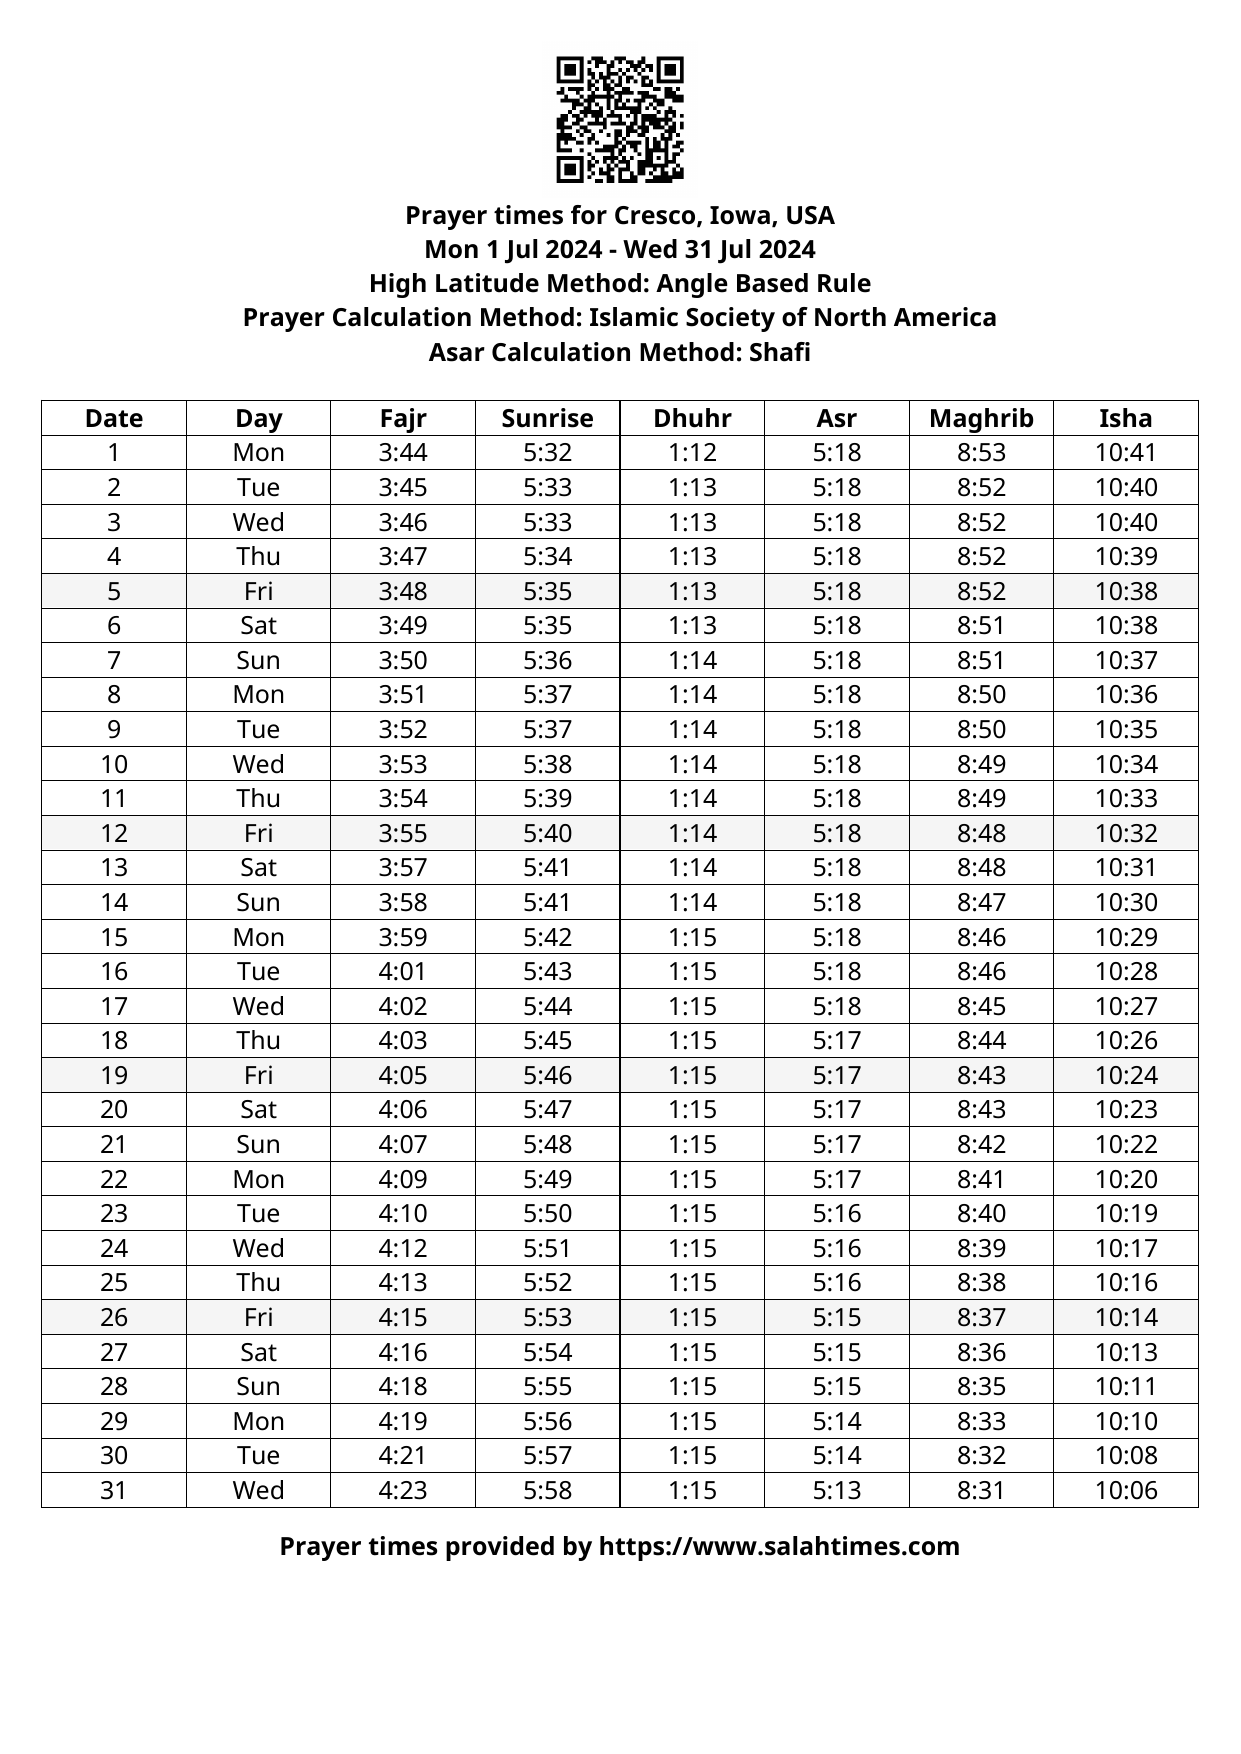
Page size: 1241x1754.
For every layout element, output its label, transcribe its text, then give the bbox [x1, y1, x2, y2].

table_cell 8:49 [910, 781, 1053, 815]
table_cell 5:18 [765, 712, 909, 746]
table_cell 8:53 [910, 436, 1053, 469]
table_cell 5:54 [476, 1335, 619, 1368]
table_cell 1:14 [621, 747, 764, 780]
table_cell 5:34 [476, 539, 619, 573]
table_cell 5:18 [765, 436, 909, 469]
table_cell 10:20 [1054, 1162, 1198, 1195]
table_cell 5:17 [765, 1162, 909, 1195]
table_cell 5:18 [765, 609, 909, 642]
text High Latitude Method: Angle Based Rule [42, 266, 1198, 300]
table_cell 5:17 [765, 1024, 909, 1057]
table_cell Fri [187, 1058, 330, 1092]
table_cell 8:35 [910, 1369, 1053, 1403]
table_cell 10:34 [1054, 747, 1198, 780]
table_cell Fri [187, 574, 330, 607]
table_cell 1:14 [621, 885, 764, 919]
table_cell 5:51 [476, 1231, 619, 1264]
table_cell 10:38 [1054, 609, 1198, 642]
table_cell 4:12 [331, 1231, 475, 1264]
table_cell 1:15 [621, 1439, 764, 1472]
table_cell 5:50 [476, 1196, 619, 1230]
table_cell 5:18 [765, 851, 909, 884]
table_cell 7 [42, 643, 186, 677]
table_cell 1:15 [621, 1127, 764, 1161]
table_cell 8:31 [910, 1473, 1053, 1507]
table_cell 5:18 [765, 989, 909, 1022]
table_cell 3:45 [331, 470, 475, 504]
table_cell 1:15 [621, 1024, 764, 1057]
table_cell 3:49 [331, 609, 475, 642]
table_cell 5:17 [765, 1127, 909, 1161]
table_cell 4 [42, 539, 186, 573]
table_cell 1:15 [621, 1093, 764, 1126]
table_cell 8:52 [910, 505, 1053, 538]
table_cell 8:37 [910, 1300, 1053, 1334]
table_cell 5:16 [765, 1196, 909, 1230]
table_cell 1:13 [621, 505, 764, 538]
table_cell Sat [187, 609, 330, 642]
table_cell 10:11 [1054, 1369, 1198, 1403]
table_cell Fri [187, 816, 330, 849]
table_cell 3:50 [331, 643, 475, 677]
table_cell 5:35 [476, 609, 619, 642]
table_header Dhuhr [621, 401, 764, 434]
table_cell 1:13 [621, 470, 764, 504]
table_cell 25 [42, 1266, 186, 1299]
table_cell 3:54 [331, 781, 475, 815]
table_cell 5:45 [476, 1024, 619, 1057]
table_cell 10:35 [1054, 712, 1198, 746]
table_cell 1:15 [621, 1369, 764, 1403]
table_cell 8:41 [910, 1162, 1053, 1195]
table_cell 10:37 [1054, 643, 1198, 677]
table_cell 1:14 [621, 712, 764, 746]
table_cell 10:30 [1054, 885, 1198, 919]
table_cell 10:17 [1054, 1231, 1198, 1264]
table_cell 5:40 [476, 816, 619, 849]
table_cell 10:31 [1054, 851, 1198, 884]
table_cell 10:40 [1054, 470, 1198, 504]
table_cell 5:33 [476, 470, 619, 504]
table_cell 10 [42, 747, 186, 780]
table_cell Mon [187, 436, 330, 469]
table_cell 4:03 [331, 1024, 475, 1057]
table_cell Tue [187, 1439, 330, 1472]
table_cell Wed [187, 1473, 330, 1507]
text Mon 1 Jul 2024 - Wed 31 Jul 2024 [42, 232, 1198, 266]
table_cell 8:33 [910, 1404, 1053, 1437]
table_cell 12 [42, 816, 186, 849]
table_cell 5:18 [765, 470, 909, 504]
table_cell 4:02 [331, 989, 475, 1022]
table_cell 5:38 [476, 747, 619, 780]
table_cell 5:18 [765, 747, 909, 780]
table_cell 8:47 [910, 885, 1053, 919]
table_cell 10:22 [1054, 1127, 1198, 1161]
table_cell 3:59 [331, 920, 475, 953]
table_cell 4:19 [331, 1404, 475, 1437]
table_cell 5:32 [476, 436, 619, 469]
table_cell 5:18 [765, 920, 909, 953]
table_cell 16 [42, 954, 186, 988]
table_cell 4:23 [331, 1473, 475, 1507]
table_cell 5:39 [476, 781, 619, 815]
table_cell 10:27 [1054, 989, 1198, 1022]
table_cell 10:24 [1054, 1058, 1198, 1092]
table_cell 24 [42, 1231, 186, 1264]
table_cell 1:13 [621, 609, 764, 642]
table_cell Tue [187, 1196, 330, 1230]
table_cell 1:15 [621, 1404, 764, 1437]
table_cell 3:44 [331, 436, 475, 469]
table_cell 5:56 [476, 1404, 619, 1437]
table_header Asr [765, 401, 909, 434]
table_cell 5:58 [476, 1473, 619, 1507]
table_cell 8:52 [910, 539, 1053, 573]
table_cell 10:06 [1054, 1473, 1198, 1507]
table_cell 15 [42, 920, 186, 953]
table_cell 1:15 [621, 954, 764, 988]
table_cell 3:47 [331, 539, 475, 573]
table_cell 11 [42, 781, 186, 815]
table_cell 5:53 [476, 1300, 619, 1334]
table_cell 8:38 [910, 1266, 1053, 1299]
table_header Isha [1054, 401, 1198, 434]
table_cell Tue [187, 712, 330, 746]
table_cell 3:46 [331, 505, 475, 538]
table_cell 8:43 [910, 1058, 1053, 1092]
table_cell 5:47 [476, 1093, 619, 1126]
table_cell 5:18 [765, 505, 909, 538]
picture [542, 41, 699, 198]
table_cell Wed [187, 747, 330, 780]
table_cell 21 [42, 1127, 186, 1161]
table_cell 5:48 [476, 1127, 619, 1161]
table_cell 5:37 [476, 712, 619, 746]
table_cell 4:06 [331, 1093, 475, 1126]
table_cell 8:48 [910, 851, 1053, 884]
table_cell 5:18 [765, 781, 909, 815]
table_cell Thu [187, 781, 330, 815]
table_cell 1:15 [621, 1196, 764, 1230]
table_cell 8:40 [910, 1196, 1053, 1230]
table_cell 8:50 [910, 712, 1053, 746]
table_cell 23 [42, 1196, 186, 1230]
table_cell 10:10 [1054, 1404, 1198, 1437]
table_cell 4:18 [331, 1369, 475, 1403]
table_cell 1:15 [621, 1231, 764, 1264]
table_cell 3:51 [331, 678, 475, 711]
table_cell 26 [42, 1300, 186, 1334]
table_cell 10:28 [1054, 954, 1198, 988]
table_cell Tue [187, 470, 330, 504]
table_cell 1:15 [621, 1266, 764, 1299]
table_cell 10:26 [1054, 1024, 1198, 1057]
table_cell 3:55 [331, 816, 475, 849]
table_cell Thu [187, 539, 330, 573]
table_cell 8:50 [910, 678, 1053, 711]
table_cell 29 [42, 1404, 186, 1437]
table_cell 8:39 [910, 1231, 1053, 1264]
table_cell 17 [42, 989, 186, 1022]
table_cell 1:12 [621, 436, 764, 469]
table_cell 8:32 [910, 1439, 1053, 1472]
table_cell 1:15 [621, 1058, 764, 1092]
table_cell 8:52 [910, 470, 1053, 504]
table_cell 5:14 [765, 1439, 909, 1472]
table_cell 8:52 [910, 574, 1053, 607]
table_cell 10:33 [1054, 781, 1198, 815]
table_header Fajr [331, 401, 475, 434]
table_cell 5:52 [476, 1266, 619, 1299]
table_cell 8:42 [910, 1127, 1053, 1161]
table_cell 5:18 [765, 954, 909, 988]
table_cell 5:36 [476, 643, 619, 677]
table_cell 28 [42, 1369, 186, 1403]
table_cell 5:18 [765, 816, 909, 849]
table_cell 1:14 [621, 643, 764, 677]
table_cell 1:14 [621, 678, 764, 711]
table_cell 1:13 [621, 539, 764, 573]
table_cell Sat [187, 851, 330, 884]
table_cell 1:15 [621, 1162, 764, 1195]
table_cell 3:53 [331, 747, 475, 780]
table_cell 5:18 [765, 574, 909, 607]
table_cell 3 [42, 505, 186, 538]
table_cell 3:57 [331, 851, 475, 884]
table_cell 1:15 [621, 1300, 764, 1334]
table_cell 1:15 [621, 1473, 764, 1507]
table_cell 3:52 [331, 712, 475, 746]
text Prayer times for Cresco, Iowa, USA [42, 198, 1198, 232]
table_cell 8 [42, 678, 186, 711]
table_cell Sun [187, 1369, 330, 1403]
table_cell 10:14 [1054, 1300, 1198, 1334]
table_cell 4:13 [331, 1266, 475, 1299]
table_cell 8:49 [910, 747, 1053, 780]
table_cell 5:33 [476, 505, 619, 538]
table_cell 5:18 [765, 539, 909, 573]
table_cell Thu [187, 1266, 330, 1299]
table_cell Sun [187, 643, 330, 677]
table_cell 5:55 [476, 1369, 619, 1403]
table_cell 10:23 [1054, 1093, 1198, 1126]
table_cell 5:15 [765, 1300, 909, 1334]
table_cell 5:37 [476, 678, 619, 711]
table_cell Sat [187, 1335, 330, 1368]
table_cell Wed [187, 989, 330, 1022]
table_cell 13 [42, 851, 186, 884]
table_cell 31 [42, 1473, 186, 1507]
table_cell 4:21 [331, 1439, 475, 1472]
table_cell 1:14 [621, 781, 764, 815]
table_cell 5:41 [476, 885, 619, 919]
table_cell 10:40 [1054, 505, 1198, 538]
table_cell 10:32 [1054, 816, 1198, 849]
table_cell 5:14 [765, 1404, 909, 1437]
table_cell 10:36 [1054, 678, 1198, 711]
table_cell 8:46 [910, 920, 1053, 953]
table_cell 1:15 [621, 989, 764, 1022]
table_cell 5:18 [765, 885, 909, 919]
table_cell 5:35 [476, 574, 619, 607]
table_cell 5:16 [765, 1266, 909, 1299]
table_cell Wed [187, 1231, 330, 1264]
table_cell 3:48 [331, 574, 475, 607]
table_cell 10:41 [1054, 436, 1198, 469]
table_cell 4:07 [331, 1127, 475, 1161]
table_cell 8:46 [910, 954, 1053, 988]
table_cell 10:16 [1054, 1266, 1198, 1299]
table_cell 5:46 [476, 1058, 619, 1092]
table_cell 4:10 [331, 1196, 475, 1230]
table_cell 8:45 [910, 989, 1053, 1022]
table_cell Mon [187, 920, 330, 953]
table_cell Sun [187, 1127, 330, 1161]
table_cell 5:16 [765, 1231, 909, 1264]
table_cell 5:18 [765, 643, 909, 677]
table_cell 10:38 [1054, 574, 1198, 607]
text Prayer times provided by https://www.salahtimes.com [42, 1528, 1198, 1563]
table_cell 10:13 [1054, 1335, 1198, 1368]
table_cell 8:51 [910, 643, 1053, 677]
table_cell Thu [187, 1024, 330, 1057]
table_cell 5:17 [765, 1093, 909, 1126]
table_cell 27 [42, 1335, 186, 1368]
table_header Sunrise [476, 401, 619, 434]
table_cell 10:29 [1054, 920, 1198, 953]
table_cell 5:15 [765, 1369, 909, 1403]
table_cell 2 [42, 470, 186, 504]
table_cell 5:17 [765, 1058, 909, 1092]
table_cell 5:42 [476, 920, 619, 953]
table_header Date [42, 401, 186, 434]
table_cell 22 [42, 1162, 186, 1195]
table_cell Wed [187, 505, 330, 538]
table_cell 1:14 [621, 851, 764, 884]
table_cell Sun [187, 885, 330, 919]
table_cell 10:19 [1054, 1196, 1198, 1230]
table_cell 18 [42, 1024, 186, 1057]
table_cell 4:09 [331, 1162, 475, 1195]
table_cell Tue [187, 954, 330, 988]
table_cell 5:13 [765, 1473, 909, 1507]
table_cell 5:41 [476, 851, 619, 884]
text Prayer Calculation Method: Islamic Society of North America [42, 300, 1198, 334]
table_cell 5:18 [765, 678, 909, 711]
table_cell 30 [42, 1439, 186, 1472]
table_cell 3:58 [331, 885, 475, 919]
table_cell Mon [187, 1162, 330, 1195]
table_cell 6 [42, 609, 186, 642]
table_cell 5:43 [476, 954, 619, 988]
table_cell 4:05 [331, 1058, 475, 1092]
table_header Day [187, 401, 330, 434]
table_cell 8:36 [910, 1335, 1053, 1368]
table_cell 1:15 [621, 1335, 764, 1368]
table_cell 4:15 [331, 1300, 475, 1334]
table_cell 19 [42, 1058, 186, 1092]
table_cell 4:16 [331, 1335, 475, 1368]
table_cell 8:43 [910, 1093, 1053, 1126]
table_cell 8:51 [910, 609, 1053, 642]
table_cell Fri [187, 1300, 330, 1334]
table_cell 8:48 [910, 816, 1053, 849]
table_cell 10:08 [1054, 1439, 1198, 1472]
table_cell Sat [187, 1093, 330, 1126]
table_cell 1:13 [621, 574, 764, 607]
text Asar Calculation Method: Shafi [42, 334, 1198, 368]
table_cell 1:15 [621, 920, 764, 953]
table_cell 9 [42, 712, 186, 746]
table_cell 5:44 [476, 989, 619, 1022]
table_cell 10:39 [1054, 539, 1198, 573]
table_cell 5:49 [476, 1162, 619, 1195]
table_cell 8:44 [910, 1024, 1053, 1057]
table_cell 5:57 [476, 1439, 619, 1472]
table_cell 1 [42, 436, 186, 469]
table_cell 20 [42, 1093, 186, 1126]
table_cell Mon [187, 678, 330, 711]
table_cell 1:14 [621, 816, 764, 849]
table_cell 4:01 [331, 954, 475, 988]
table_cell Mon [187, 1404, 330, 1437]
table_cell 5 [42, 574, 186, 607]
table_header Maghrib [910, 401, 1053, 434]
table_cell 14 [42, 885, 186, 919]
table_cell 5:15 [765, 1335, 909, 1368]
